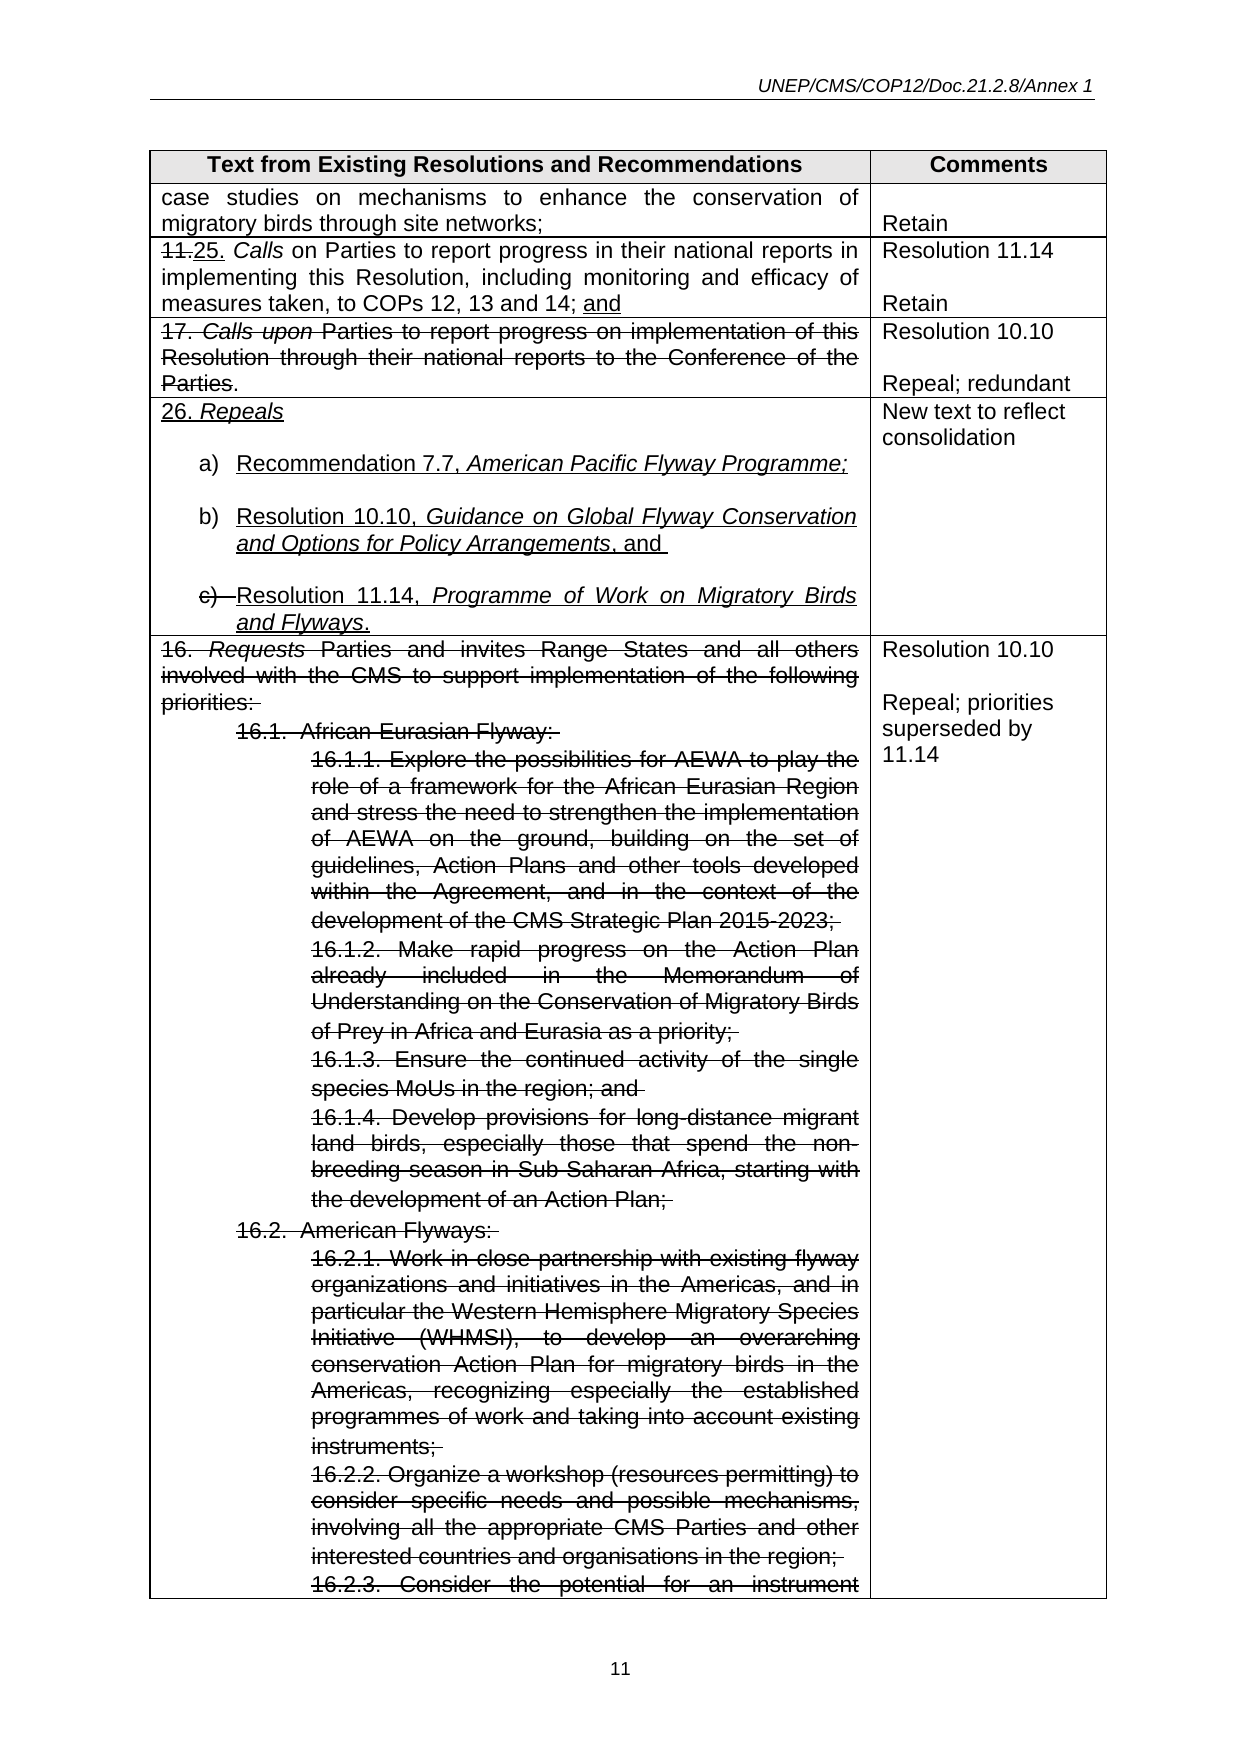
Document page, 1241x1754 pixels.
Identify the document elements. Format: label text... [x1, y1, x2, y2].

table_cell Resolution 10.10 Retain [871, 184, 1106, 236]
table_cell Resolution 10.10 Repeal; redundant [871, 318, 1106, 397]
table_header Comments [871, 151, 1106, 183]
table_cell 11.25. Calls on Parties to report progress in their national reports in implementing this Resolution, including monitoring and efficacy of measures taken, to COPs 12, 13 and 14; and [151, 238, 870, 317]
table_cell 26. Repeals Recommendation 7.7, American Pacific Flyway Programme; Resolution 10.10, Guidance on Global Flyway Conservation and Options for Policy Arrangements, and Resolution 11.14, Programme of Work on Migratory Birds and Flyways. [151, 398, 870, 635]
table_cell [871, 636, 1106, 1597]
table_cell 17. Calls upon Parties to report progress on implementation of this Resolution through their national reports to the Conference of the Parties. [151, 318, 870, 397]
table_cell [151, 636, 870, 1597]
table_cell Resolution 11.14 Retain [871, 238, 1106, 317]
table_header Text from Existing Resolutions and Recommendations [151, 151, 870, 183]
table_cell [151, 184, 870, 236]
table_cell New text to reflect consolidation [871, 398, 1106, 635]
